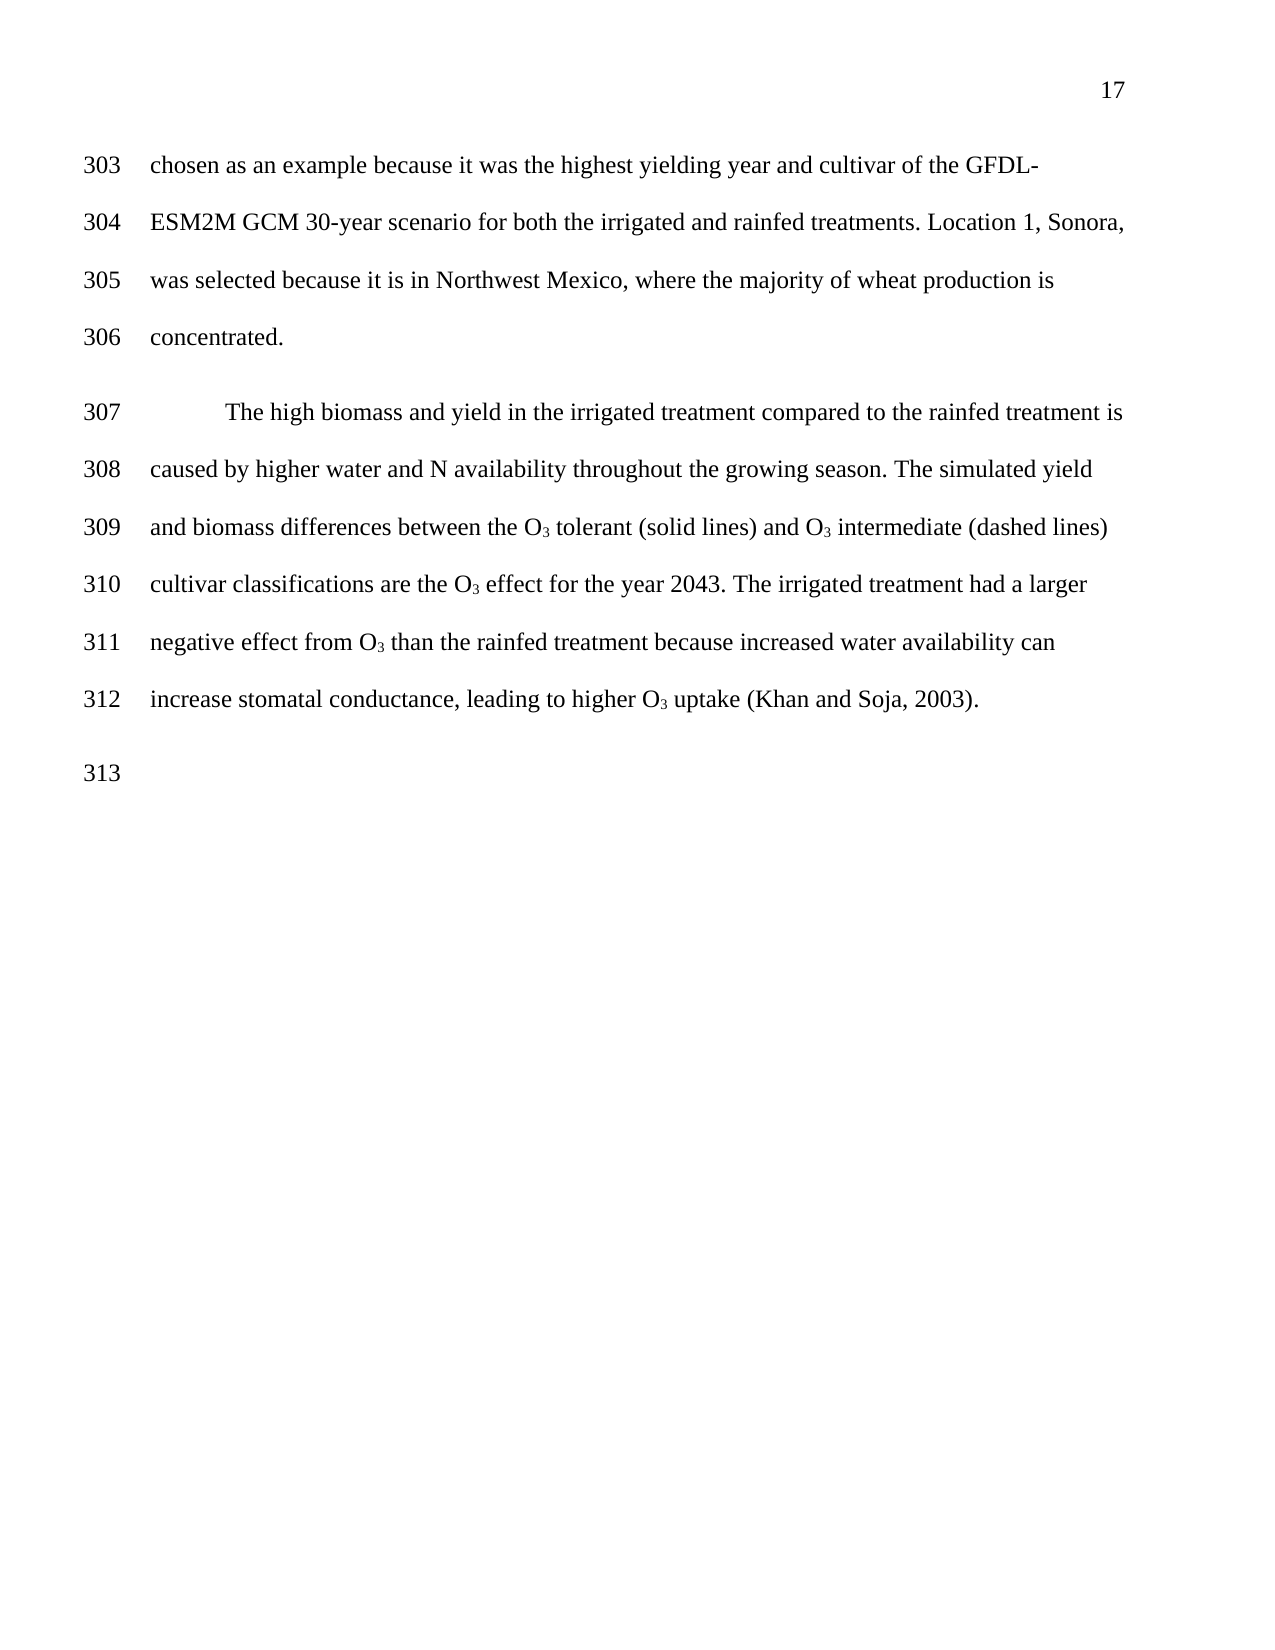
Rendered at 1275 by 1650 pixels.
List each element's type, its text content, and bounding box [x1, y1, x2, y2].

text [150, 150, 1125, 351]
text The high biomass and yield in the irrigated treatment compared to the rainfed treatment is caused by higher water and N availability throughout the growing season. The simulated yield and biomass differences between the O3 tolerant (solid lines) and O3 intermediate (dashed lines) cultivar classifications are the O3 effect for the year 2043. The irrigated treatment had a larger negative effect from O3 than the rainfed treatment because increased water availability can increase stomatal conductance, leading to higher O3 uptake (Khan and Soja, 2003). [150, 397, 1125, 713]
